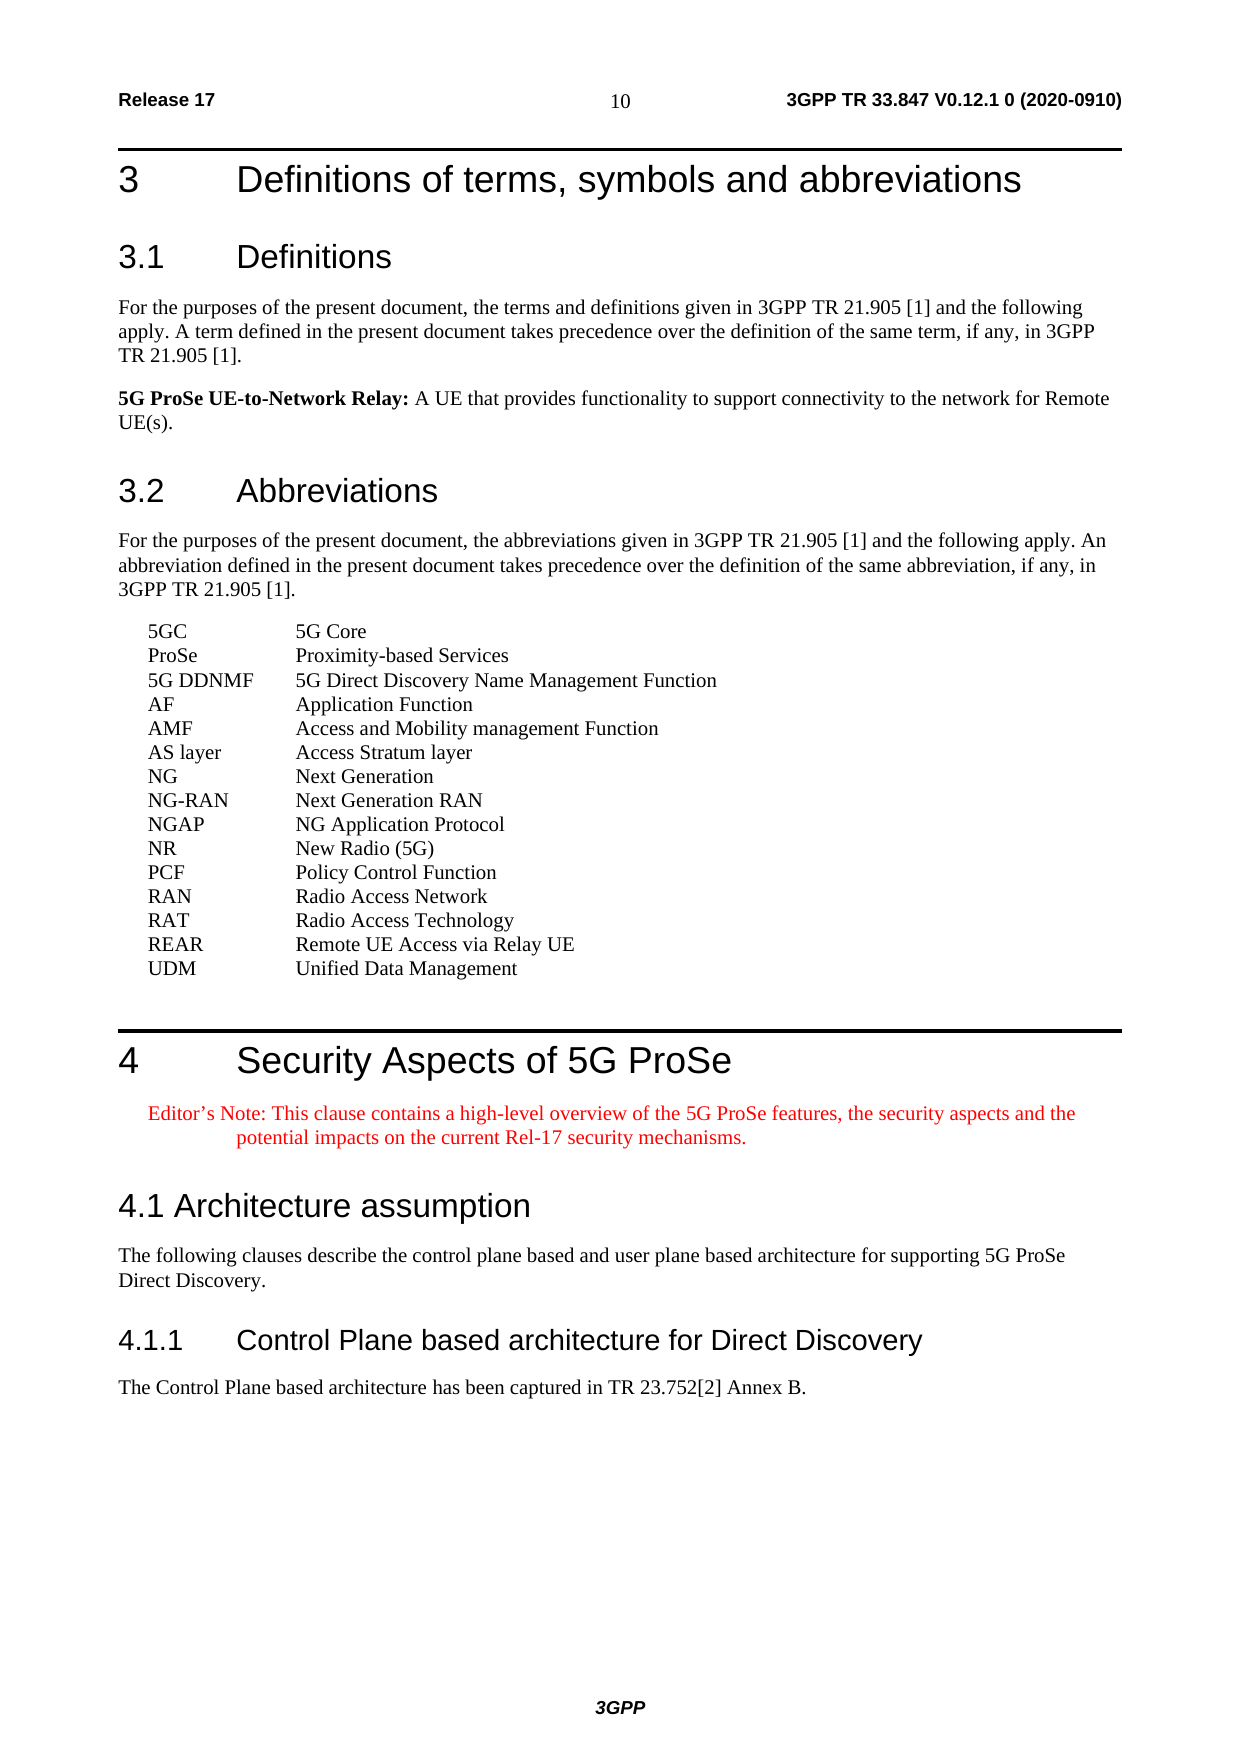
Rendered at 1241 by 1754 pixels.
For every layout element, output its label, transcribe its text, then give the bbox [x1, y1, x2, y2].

subtitle 4 Security Aspects of 5G ProSe [118, 1033, 1122, 1082]
text AMF Access and Mobility management Function [148, 716, 1122, 740]
text ProSe Proximity-based Services [148, 643, 1122, 667]
text UDM Unified Data Management [148, 956, 1122, 980]
text NG Next Generation [148, 764, 1122, 788]
subtitle 4.1 Architecture assumption [118, 1186, 1122, 1225]
text AS layer Access Stratum layer [148, 740, 1122, 764]
text 5G ProSe UE-to-Network Relay: A UE that provides functionality to support connectivity to the network for Remote UE(s). [118, 386, 1122, 434]
subtitle 3 Definitions of terms, symbols and abbreviations [118, 151, 1122, 200]
text RAN Radio Access Network [148, 884, 1122, 908]
subtitle 3.1 Definitions [118, 237, 1122, 276]
text For the purposes of the present document, the terms and definitions given in 3GPP TR 21.905 [1] and the following apply. A term defined in the present document takes precedence over the definition of the same term, if any, in 3GPP TR 21.905 [1]. [118, 295, 1122, 367]
subtitle 3.2 Abbreviations [118, 471, 1122, 510]
text 5G DDNMF 5G Direct Discovery Name Management Function [148, 667, 1122, 692]
text For the purposes of the present document, the abbreviations given in 3GPP TR 21.905 [1] and the following apply. An abbreviation defined in the present document takes precedence over the definition of the same abbreviation, if any, in 3GPP TR 21.905 [1]. [118, 528, 1122, 601]
text The Control Plane based architecture has been captured in TR 23.752[2] Annex B. [118, 1375, 1122, 1399]
text NR New Radio (5G) [148, 836, 1122, 860]
subtitle 4.1.1 Control Plane based architecture [118, 1323, 1122, 1356]
text 5GC 5G Core [148, 619, 1122, 643]
text NGAP NG Application Protocol [148, 812, 1122, 836]
text PCF Policy Control Function [148, 860, 1122, 884]
text NG-RAN Next Generation RAN [148, 788, 1122, 812]
text RAT Radio Access Technology [148, 908, 1122, 932]
text AF Application Function [148, 692, 1122, 716]
text Editor’s Note: This clause contains a high-level overview of the 5G ProSe features, the security aspects and the potential impacts on the current Rel-17 security mechanisms. [148, 1101, 1122, 1149]
